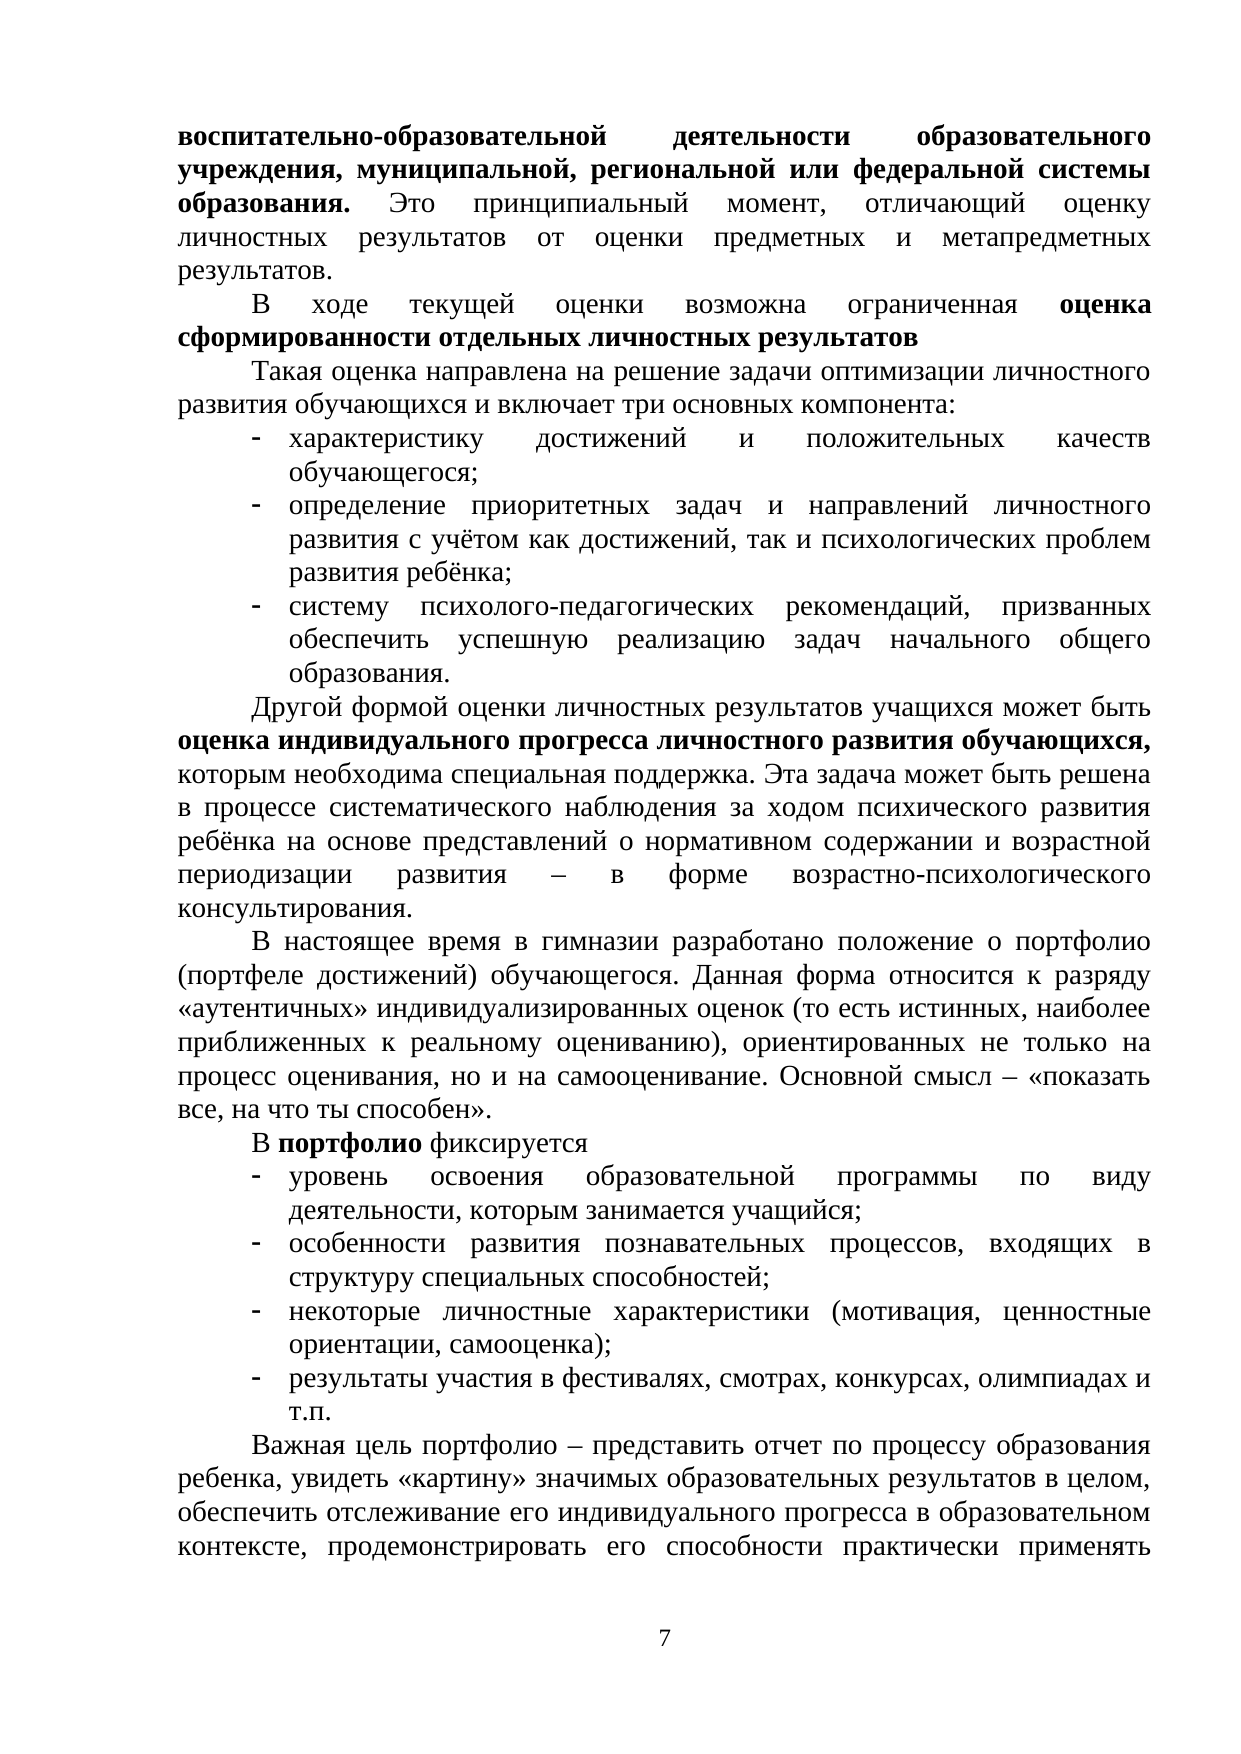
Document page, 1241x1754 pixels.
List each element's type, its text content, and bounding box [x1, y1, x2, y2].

list некоторые личностные характеристики (мотивация, ценностные ориентации, самооценка); [251, 1293, 1152, 1360]
list характеристику достижений и положительных качеств обучающегося; [251, 420, 1152, 487]
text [177, 118, 1152, 286]
list особенности развития познавательных процессов, входящих в структуру специальных способностей; [251, 1225, 1152, 1293]
text В портфолио фиксируется [177, 1125, 1152, 1158]
text В ходе текущей оценки возможна ограниченная оценка сформированности отдельных личностных результатов [177, 286, 1152, 353]
list результаты участия в фестивалях, смотрах, конкурсах, олимпиадах и т.п. [251, 1360, 1152, 1427]
text Другой формой оценки личностных результатов учащихся может быть оценка индивидуального прогресса личностного развития обучающихся, которым необходима специальная поддержка. Эта задача может быть решена в процессе систематического наблюдения за ходом психического развития ребёнка на основе представлений о нормативном содержании и возрастной периодизации развития – в форме возрастно-психологического консультирования. [177, 689, 1152, 923]
list систему психолого-педагогических рекомендаций, призванных обеспечить успешную реализацию задач начального общего образования. [251, 588, 1152, 689]
list уровень освоения образовательной программы по виду деятельности, которым занимается учащийся; [251, 1158, 1152, 1225]
list определение приоритетных задач и направлений личностного развития с учётом как достижений, так и психологических проблем развития ребёнка; [251, 487, 1152, 588]
text В настоящее время в гимназии разработано положение о портфолио (портфеле достижений) обучающегося. Данная форма относится к разряду «аутентичных» индивидуализированных оценок (то есть истинных, наиболее приближенных к реальному оцениванию), ориентированных не только на процесс оценивания, но и на самооценивание. Основной смысл – «показать все, на что ты способен». [177, 923, 1152, 1125]
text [177, 1427, 1152, 1561]
text Такая оценка направлена на решение задачи оптимизации личностного развития обучающихся и включает три основных компонента: [177, 353, 1152, 420]
